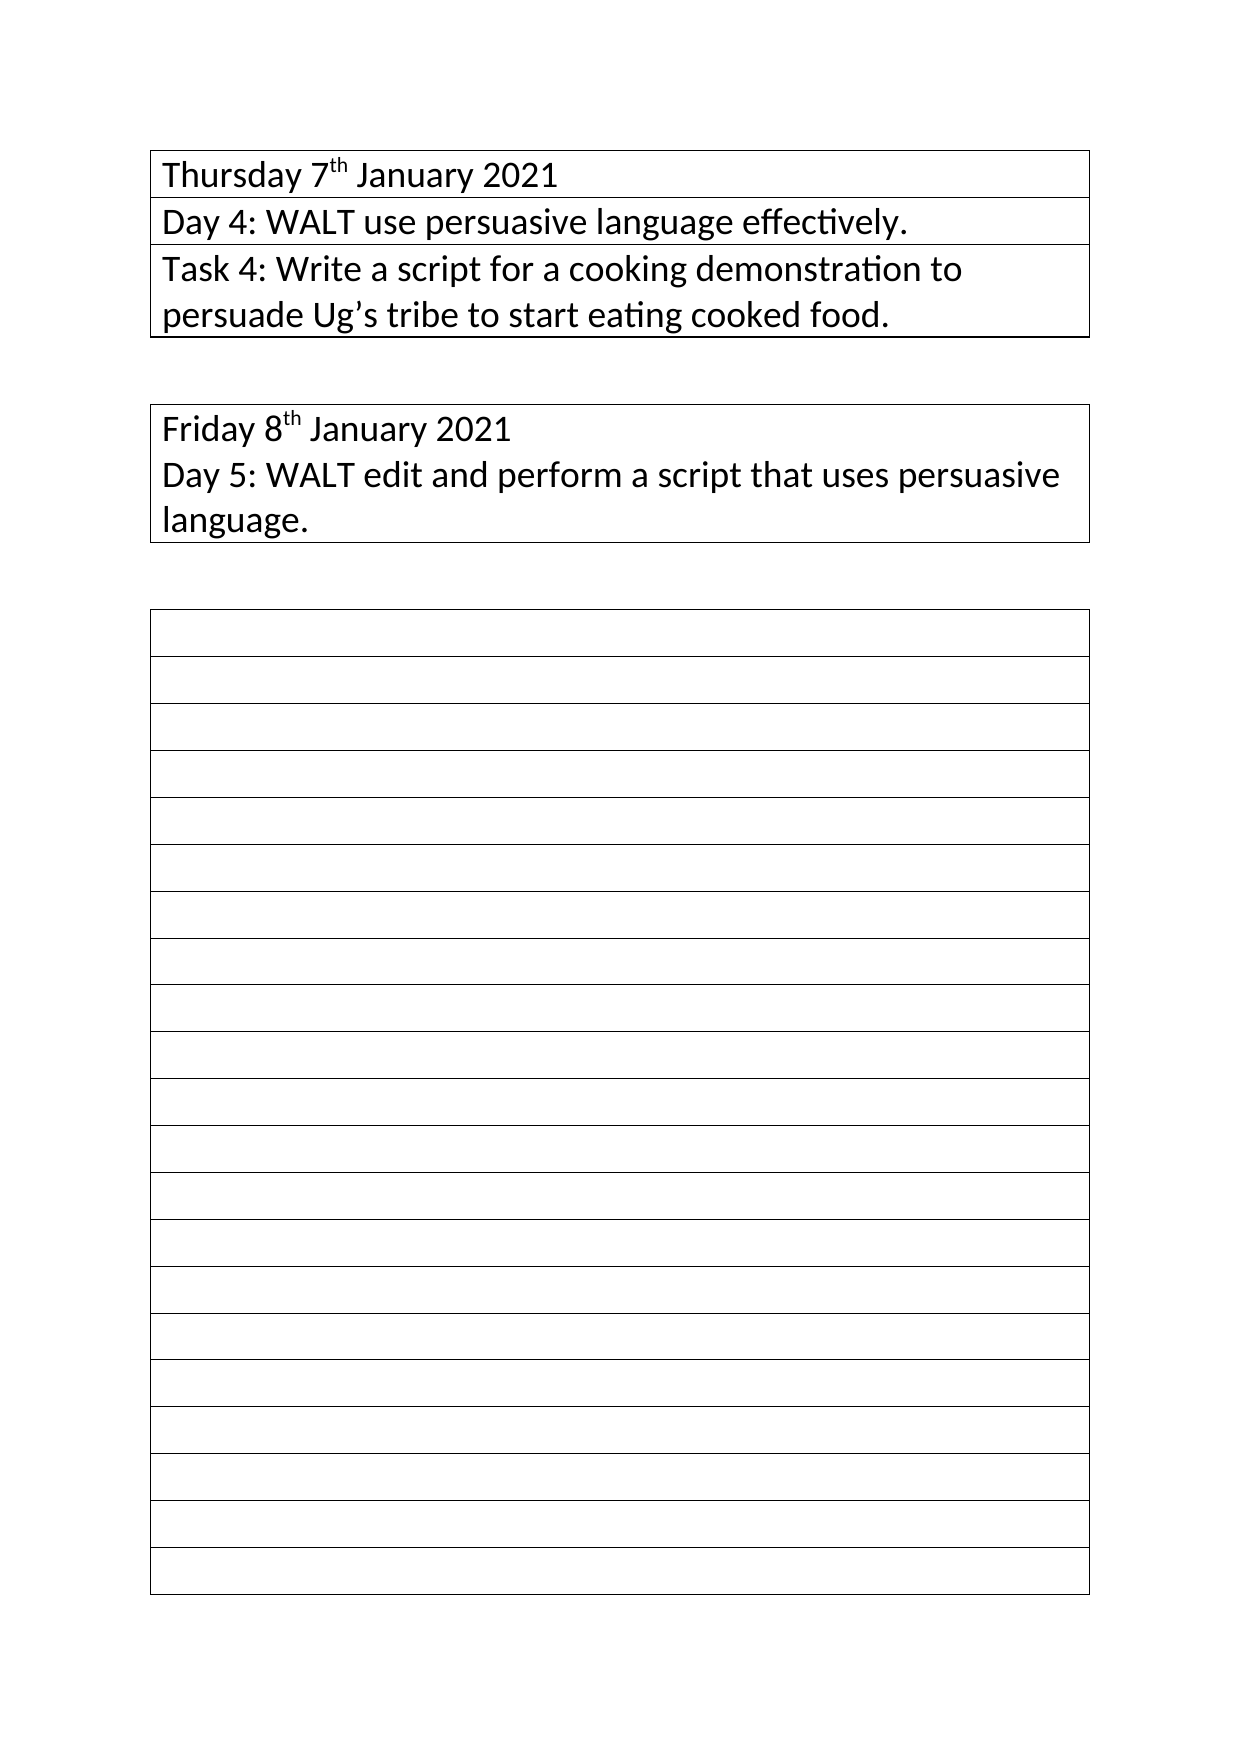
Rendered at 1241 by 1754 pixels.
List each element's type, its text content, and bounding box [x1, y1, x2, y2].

table_cell [151, 1501, 1089, 1547]
table_cell [151, 1079, 1089, 1125]
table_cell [151, 151, 1089, 197]
table_cell [151, 1032, 1089, 1078]
table_cell [151, 751, 1089, 797]
table_cell [151, 1126, 1089, 1172]
table_cell [151, 1220, 1089, 1266]
table_header [151, 610, 1089, 656]
table_cell [151, 985, 1089, 1031]
table_cell [151, 1454, 1089, 1500]
table_cell [151, 892, 1089, 937]
table_cell [151, 1360, 1089, 1406]
table_cell [151, 657, 1089, 703]
table_cell [151, 704, 1089, 750]
table_cell [151, 1548, 1089, 1594]
table_cell Task 4: Write a script for a cooking demonstration to persuade Ug’s tribe to start eating cooked food. [151, 245, 1089, 336]
table_header Friday 8th January 2021 Day 5: WALT edit and perform a script that uses persuasive language. [151, 405, 1089, 542]
table_cell [151, 845, 1089, 891]
table_cell [151, 1314, 1089, 1359]
table_cell [151, 1173, 1089, 1219]
table_cell [151, 1267, 1089, 1312]
table_cell Day 4: WALT use persuasive language effectively. [151, 198, 1089, 244]
table_cell [151, 939, 1089, 984]
table_cell [151, 798, 1089, 844]
table_cell [151, 1407, 1089, 1453]
